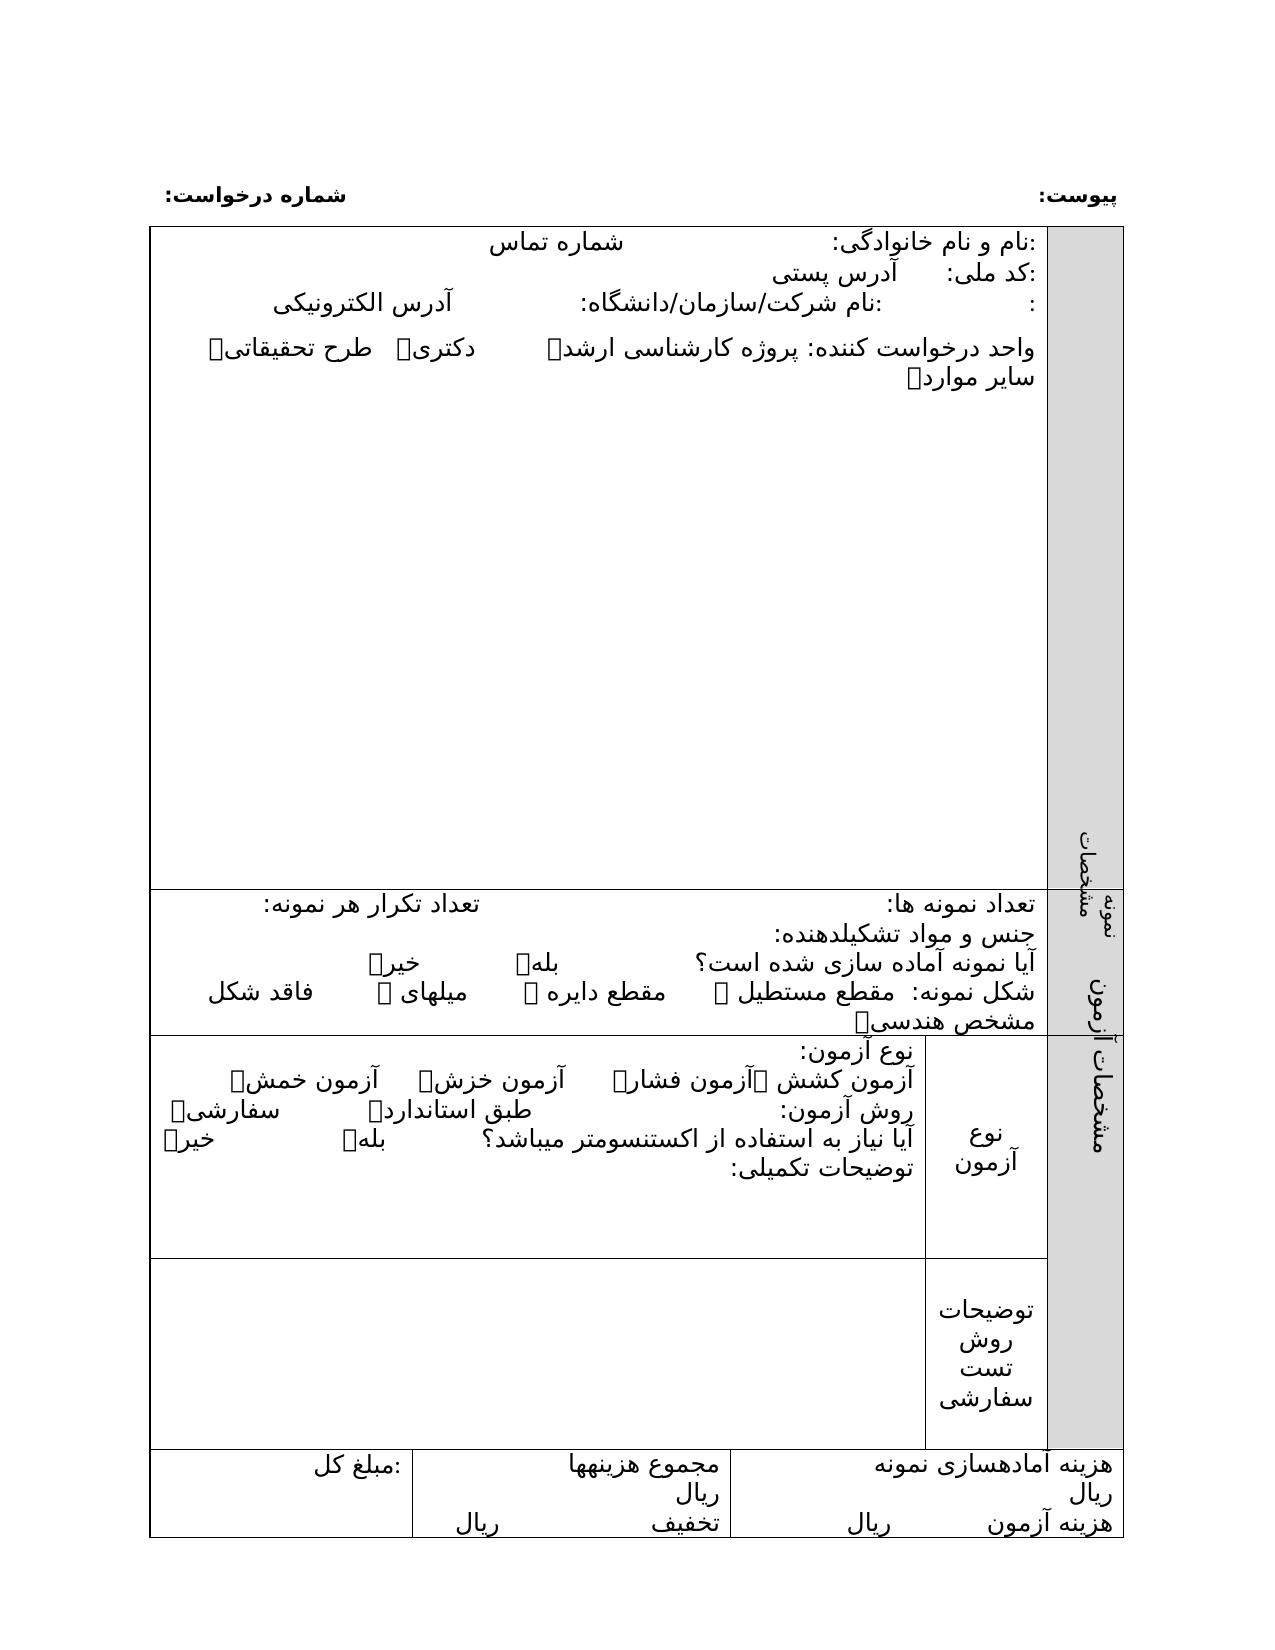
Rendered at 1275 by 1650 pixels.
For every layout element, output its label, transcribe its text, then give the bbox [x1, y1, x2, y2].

table_header نام و نام خانوادگی: شماره تماس: کد ملی: آدرس پستی: نام شرکت/سازمان/دانشگاه: آدرس الکترونیکی: : واحد درخواست کننده: پروژه کارشناسی ارشد دکتری طرح تحقیقاتی سایر موارد [151, 227, 1047, 888]
table_cell هزینه آمادهسازی نمونه ریال هزینه آزمون ریال [731, 1450, 1123, 1537]
table_cell [151, 1259, 925, 1448]
table_cell مجموع هزینهها ریال تخفیف ریال [413, 1450, 730, 1537]
table_cell مشخصات نمونه [1048, 890, 1123, 1035]
table_header [1048, 227, 1123, 888]
table_cell مشخصات آزمون [1048, 1036, 1123, 1448]
table_cell توضیحات روش تست سفارشی [926, 1259, 1047, 1448]
table_cell مبلغ کل: [151, 1450, 412, 1537]
table_cell نوع آزمون [926, 1036, 1047, 1258]
text پیوست: شماره درخواست: [150, 183, 1125, 207]
table_cell نوع آزمون: آزمون کشش آزمون فشار آزمون خزش آزمون خمش روش آزمون: طبق استاندارد سفارشی آیا نیاز به استفاده از اکستنسومتر می‏باشد؟ بله خیر توضیحات تکمیلی: [151, 1036, 925, 1258]
table_cell تعداد نمونه ها: تعداد تکرار هر نمونه: جنس و مواد تشکیل‏دهنده: آیا نمونه آماده سازی شده است؟ بله خیر شکل نمونه: مقطع مستطیل مقطع دایره میله‏ای فاقد شکل مشخص هندسی [151, 890, 1047, 1035]
